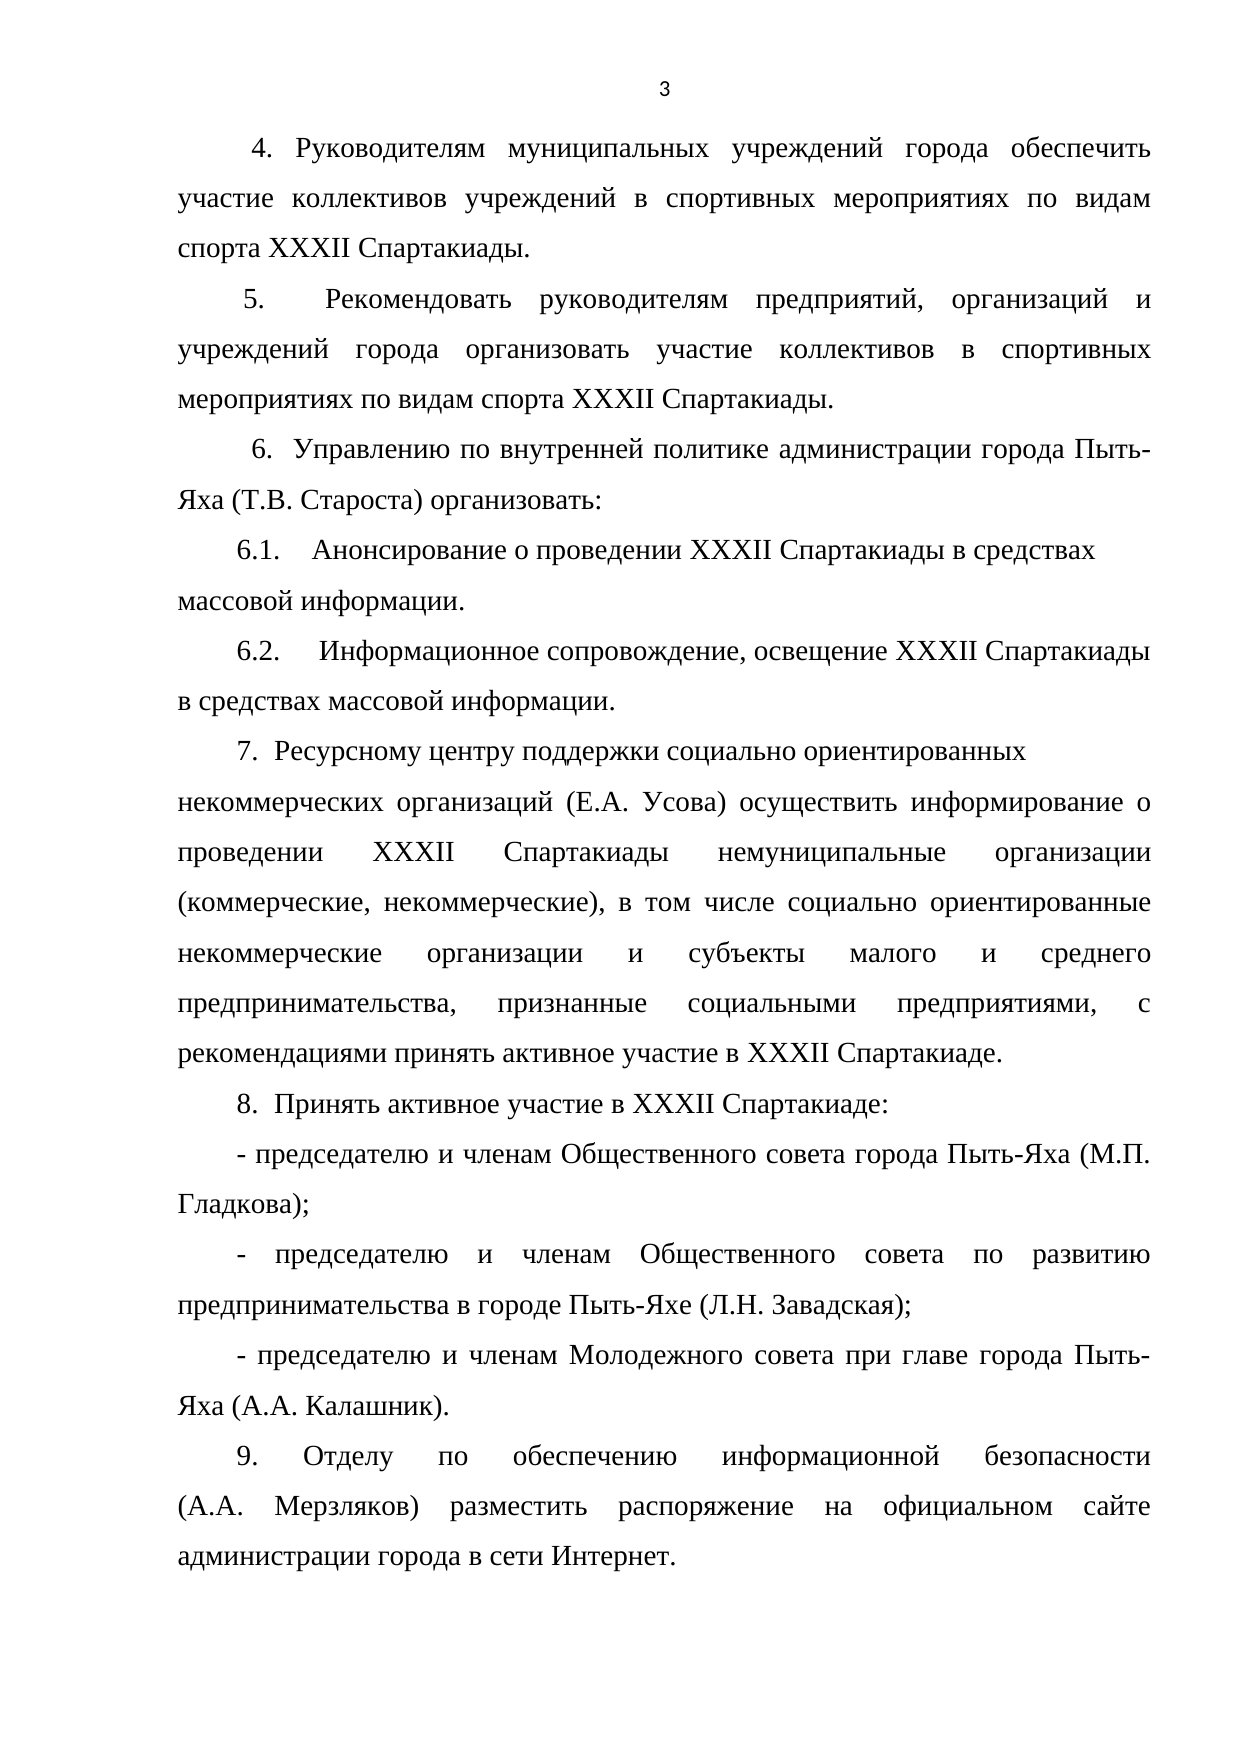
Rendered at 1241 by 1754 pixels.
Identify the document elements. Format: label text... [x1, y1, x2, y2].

text 4. Руководителям муниципальных учреждений города обеспечить участие коллективов учреждений в спортивных мероприятиях по видам спорта XXXII Спартакиады. [177, 130, 1152, 264]
text в средствах массовой информации. [177, 683, 1152, 717]
text - председателю и членам Общественного совета города Пыть-Яха (М.П. Гладкова); [177, 1136, 1152, 1220]
text 6. Управлению по внутренней политике администрации города Пыть-Яха (Т.В. Староста) организовать: [177, 432, 1152, 516]
text некоммерческих организаций (Е.А. Усова) осуществить информирование о проведении XXXII Спартакиады немуниципальные организации (коммерческие, некоммерческие), в том числе социально ориентированные некоммерческие организации и субъекты малого и среднего предпринимательства, признанные социальными предприятиями, с рекомендациями принять активное участие в XXXII Спартакиаде. [177, 784, 1152, 1069]
text 5. Рекомендовать руководителям предприятий, организаций и учреждений города организовать участие коллективов в спортивных мероприятиях по видам спорта XXXII Спартакиады. [177, 281, 1152, 415]
text массовой информации. [177, 583, 1152, 616]
text 9. Отделу по обеспечению информационной безопасности (А.А. Мерзляков) разместить распоряжение на официальном сайте администрации города в сети Интернет. [177, 1438, 1152, 1572]
list Анонсирование о проведении XXXII Спартакиады в средствах [236, 532, 1152, 566]
text - председателю и членам Общественного совета по развитию предпринимательства в городе Пыть-Яхе (Л.Н. Завадская); [177, 1237, 1152, 1321]
list Ресурсному центру поддержки социально ориентированных [236, 733, 1152, 767]
text - председателю и членам Молодежного совета при главе города Пыть-Яха (А.А. Калашник). [177, 1337, 1152, 1421]
list Принять активное участие в XXXII Спартакиаде: [632, 1086, 1152, 1119]
list Информационное сопровождение, освещение XXXII Спартакиады [236, 633, 1152, 666]
